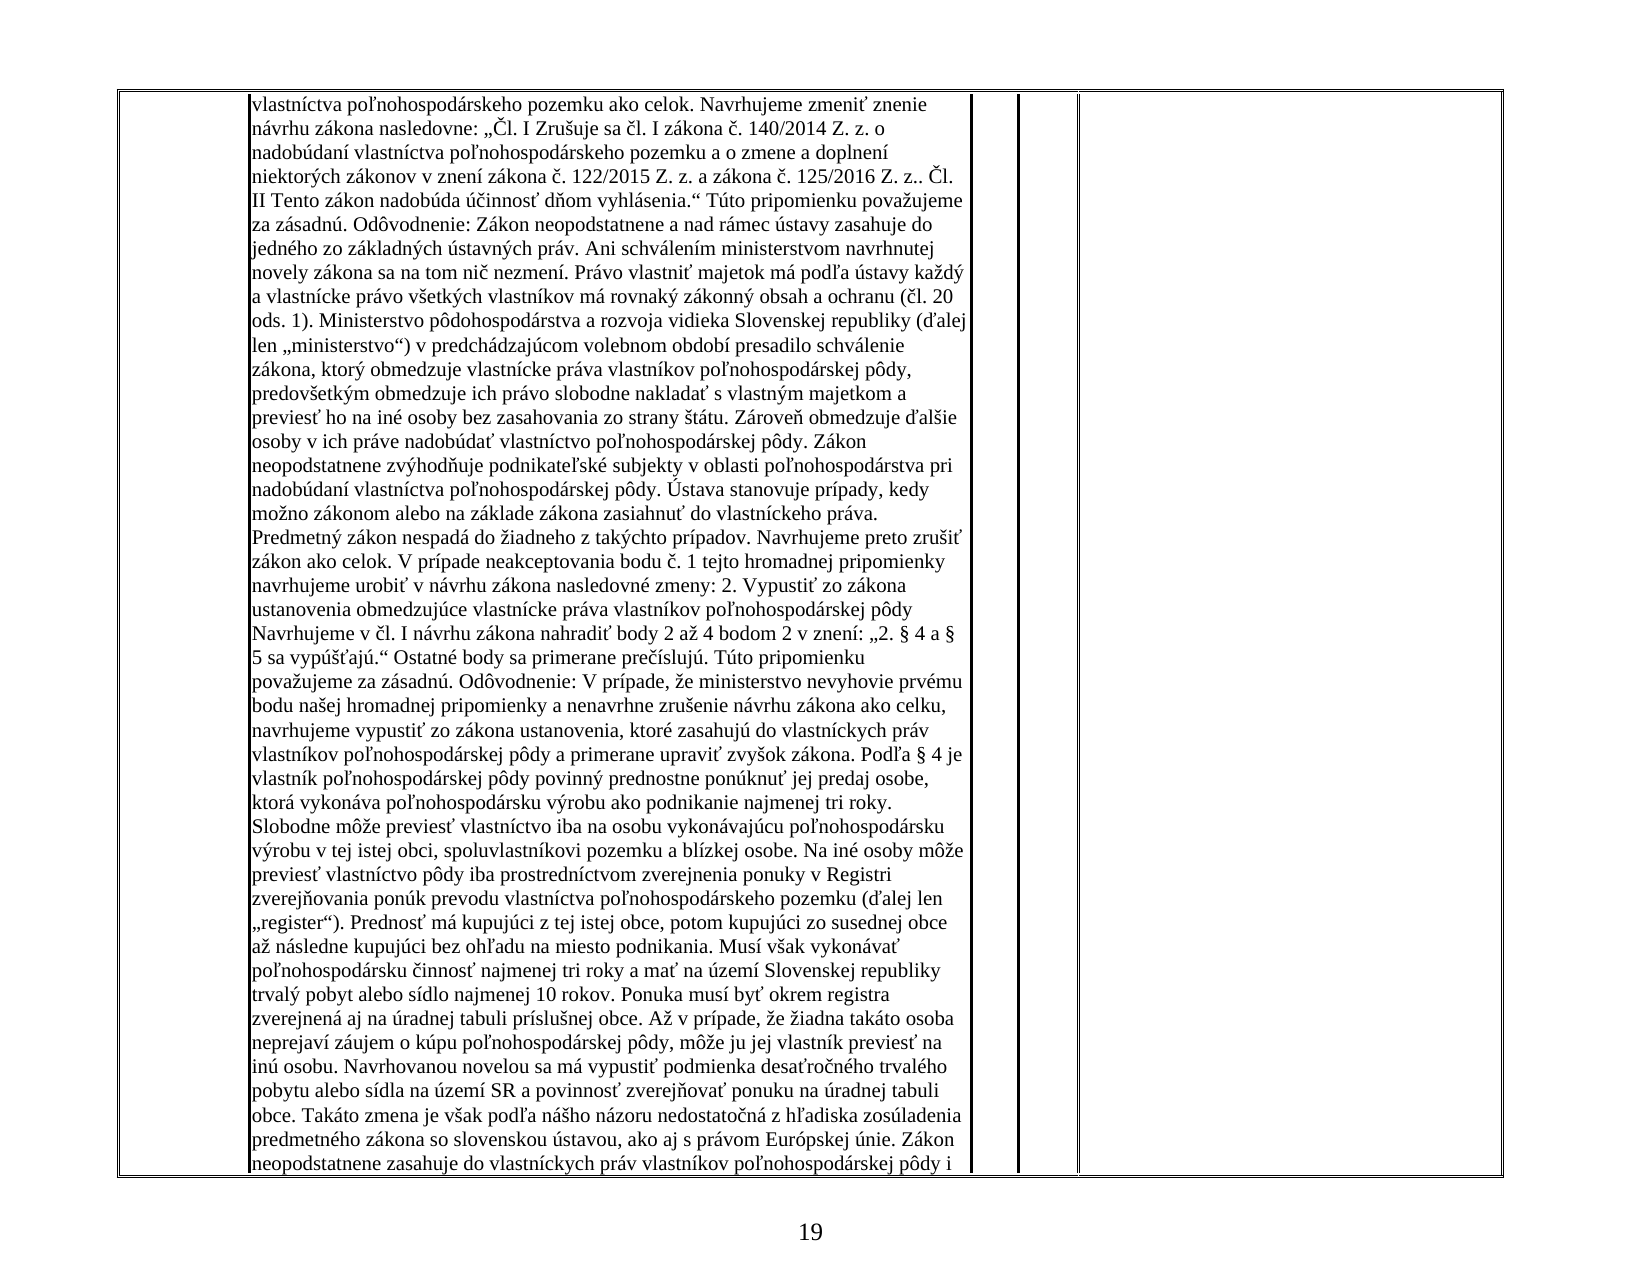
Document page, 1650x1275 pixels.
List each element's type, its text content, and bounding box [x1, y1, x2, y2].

table_cell N [1018, 92, 1078, 1175]
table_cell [1079, 92, 1501, 1175]
table_cell Verejnosť [120, 92, 249, 1175]
table_cell O [971, 92, 1018, 1175]
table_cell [249, 92, 971, 1175]
